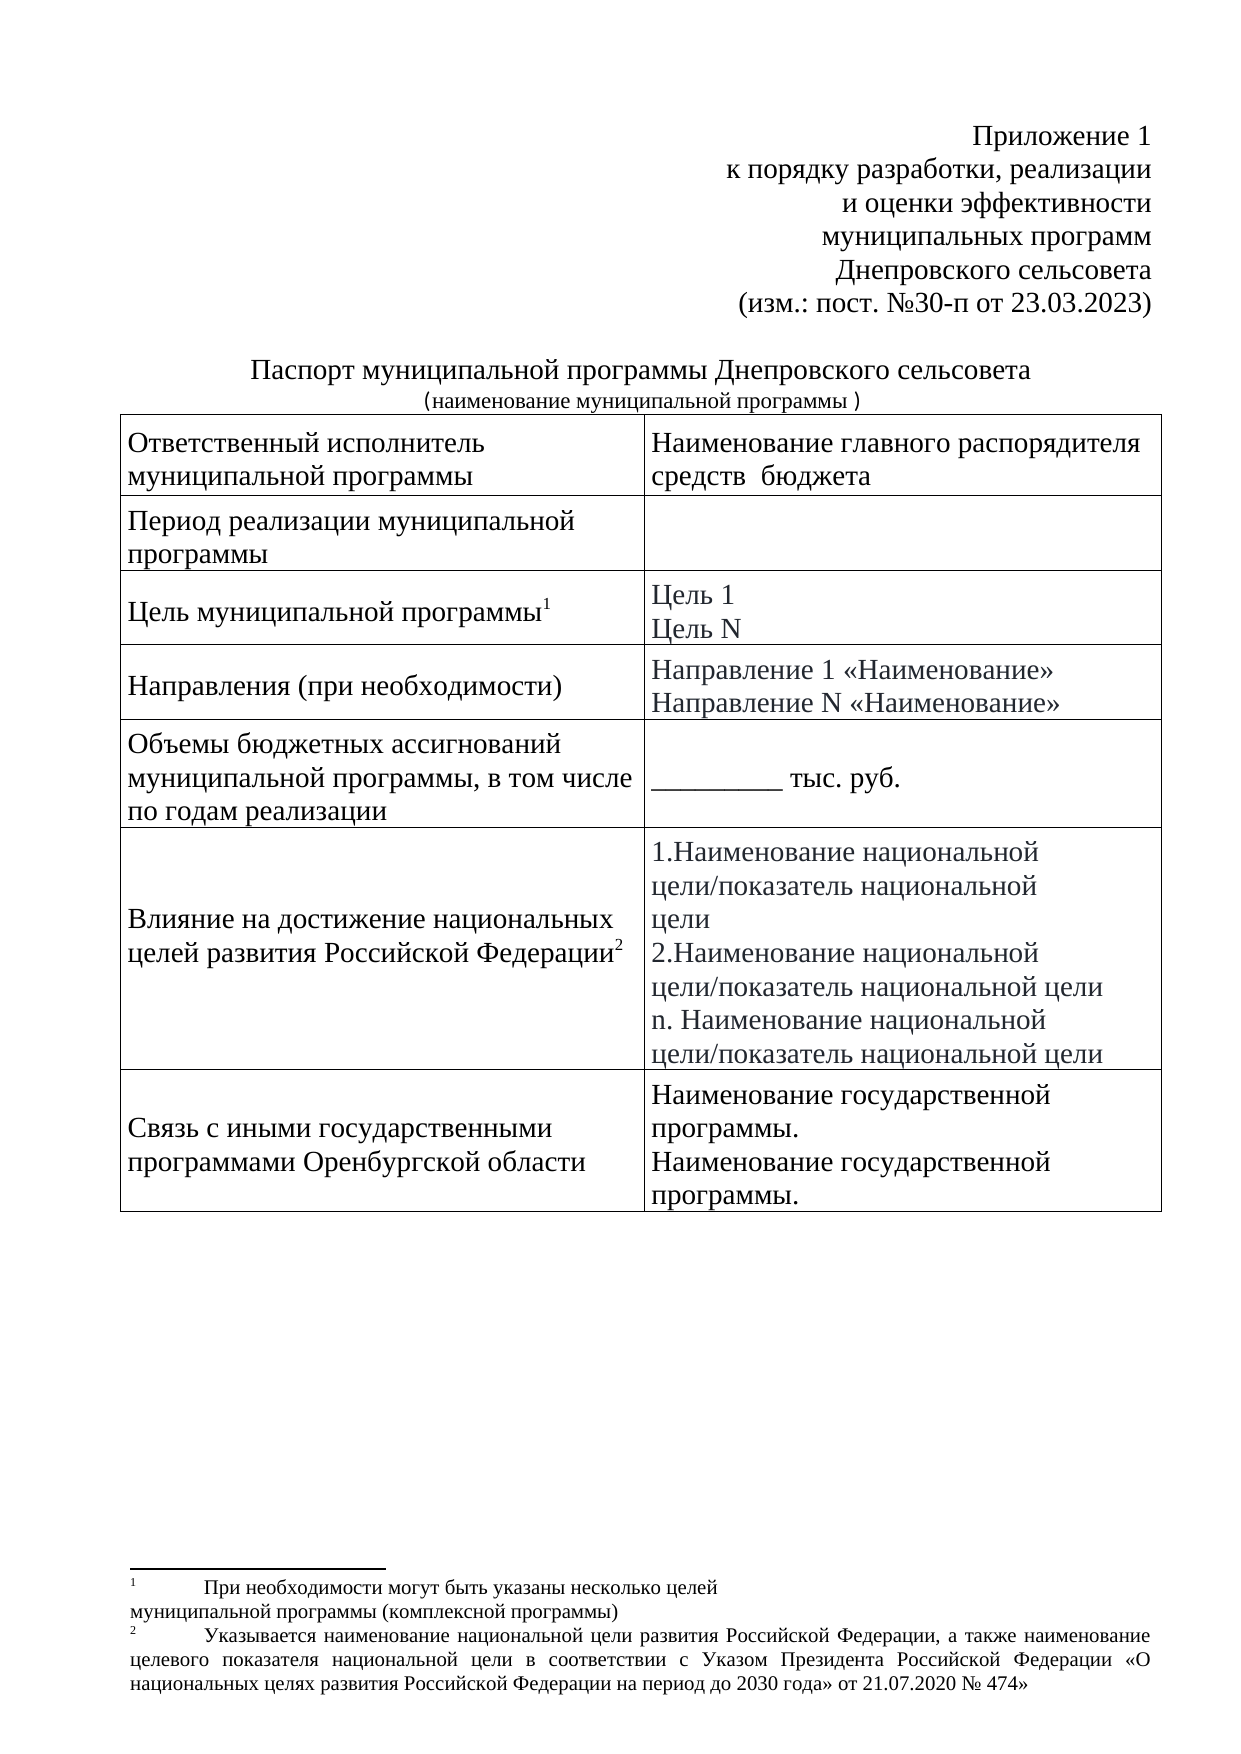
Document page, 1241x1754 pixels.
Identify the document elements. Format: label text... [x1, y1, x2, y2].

table_cell Период реализации муниципальной программы [121, 496, 644, 570]
text (изм.: пост. №30-п от 23.03.2023) [130, 285, 1152, 319]
table_header Ответственный исполнитель муниципальной программы [121, 415, 644, 495]
table_cell Цель 1 Цель N [645, 571, 1161, 644]
text (наименование муниципальной программы ) [130, 386, 1152, 414]
text муниципальных программ [130, 218, 1152, 252]
table_cell _________ тыс. руб. [645, 720, 1161, 827]
table_cell Цель муниципальной программы [121, 571, 644, 644]
table_cell Связь с иными государственными программами Оренбургской области [121, 1070, 644, 1211]
table_cell Влияние на достижение национальных целей развития Российской Федерации [121, 828, 644, 1069]
table_cell 1.Наименование национальной цели/показатель национальной цели 2.Наименование национальной цели/показатель национальной цели n. Наименование национальной цели/показатель национальной цели [645, 828, 1161, 1069]
table_cell Наименование государственной программы. Наименование государственной программы. [645, 1070, 1161, 1211]
table_cell Направление 1 «Наименование» Направление N «Наименование» [645, 645, 1161, 719]
table_cell [645, 496, 1161, 570]
text Днепровского сельсовета [130, 252, 1152, 285]
text Приложение 1 [130, 118, 1152, 151]
text Паспорт муниципальной программы Днепровского сельсовета [130, 352, 1152, 386]
table_cell Объемы бюджетных ассигнований муниципальной программы, в том числе по годам реализации [121, 720, 644, 827]
text к порядку разработки, реализации [130, 151, 1152, 185]
table_header Наименование главного распорядителя средств бюджета [645, 415, 1161, 495]
table_cell Направления (при необходимости) [121, 645, 644, 719]
text и оценки эффективности [130, 185, 1152, 218]
